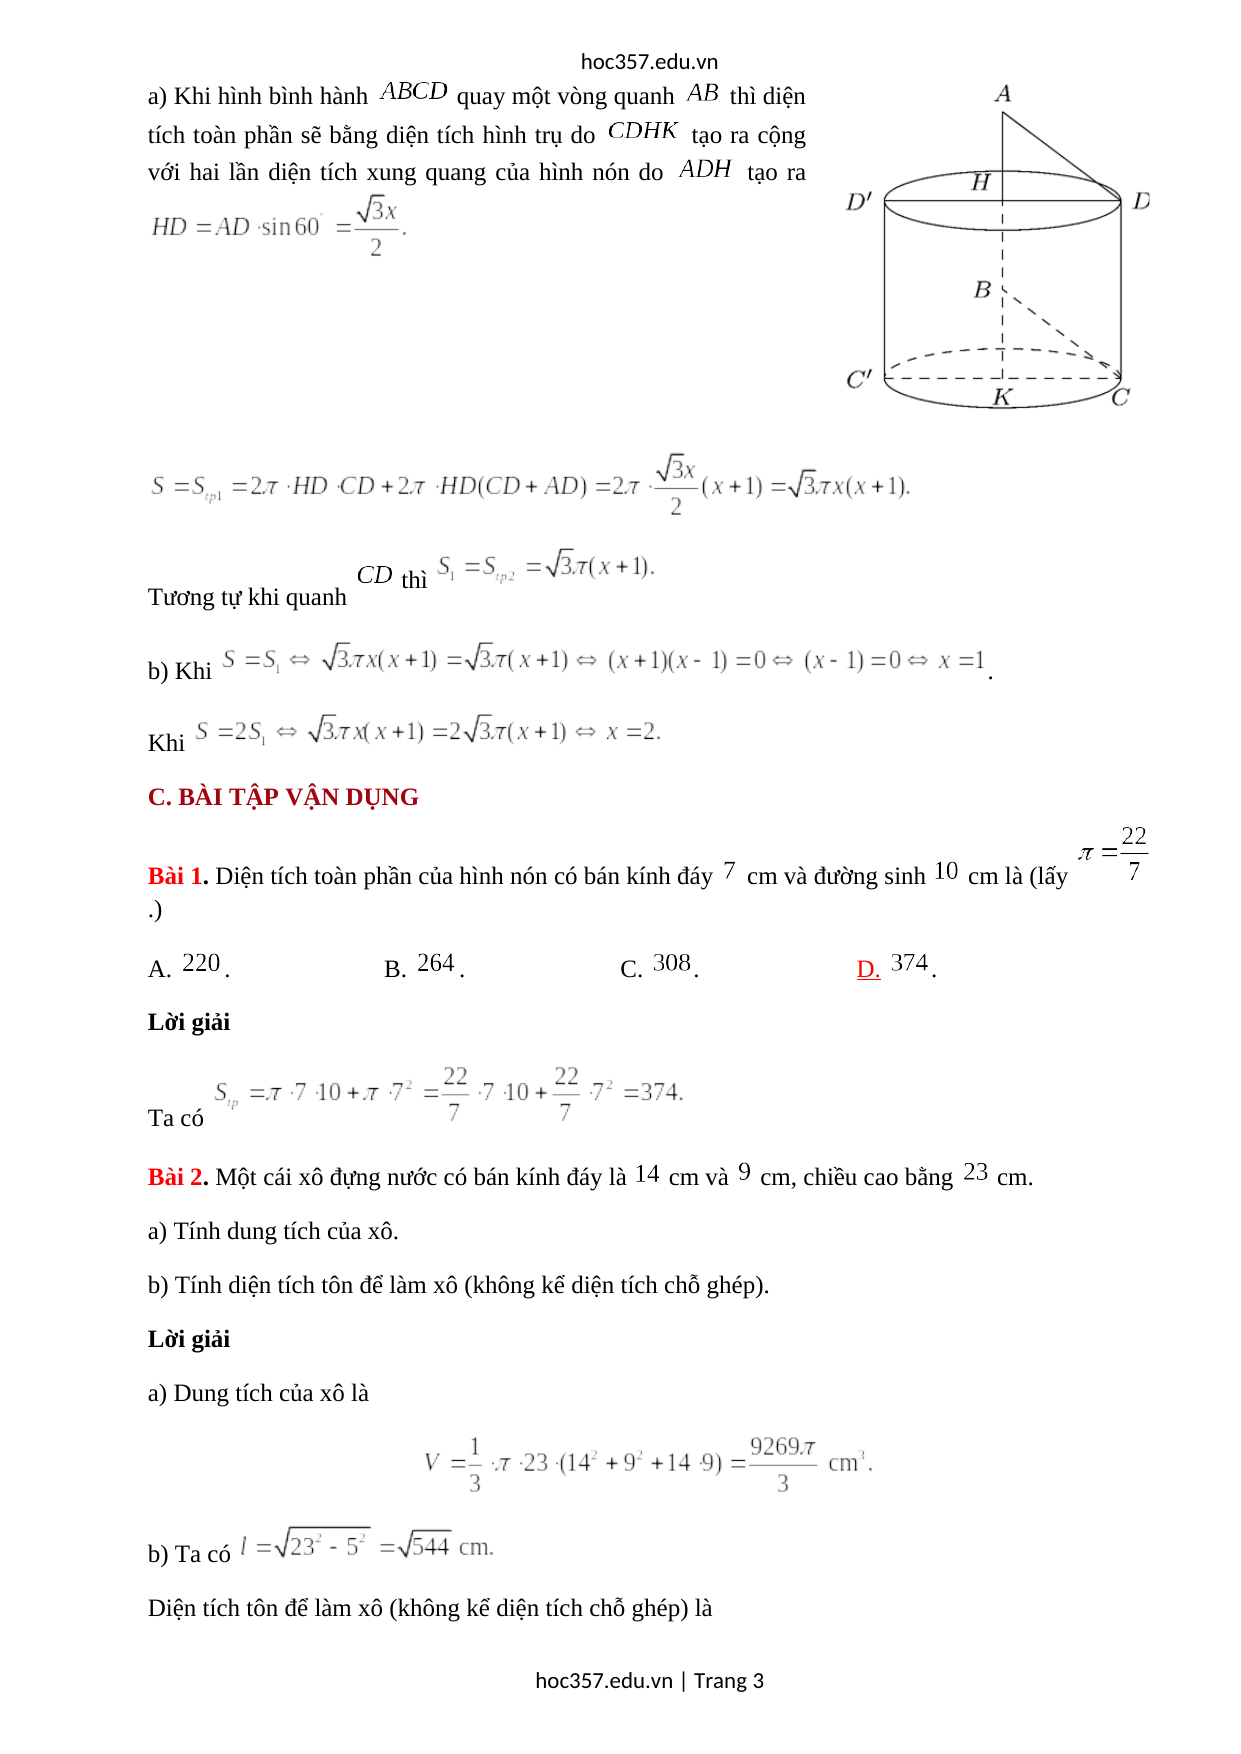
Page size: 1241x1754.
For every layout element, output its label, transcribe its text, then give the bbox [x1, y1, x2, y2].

text Diện tích tôn để làm xô (không kể diện tích chỗ ghép) là [148, 1593, 1152, 1622]
text A. . B. . C. . D. . [148, 948, 1152, 982]
text Lời giải [148, 1324, 1152, 1353]
text a) Khi hình bình hành quay một vòng quanh thì diện tích toàn phần sẽ bằng diện tích hình trụ do tạo ra cộng với hai lần diện tích xung quang của hình nón do tạo ra [148, 75, 1152, 261]
text Ta có [148, 1061, 1152, 1131]
text a) Tính dung tích của xô. [148, 1216, 1152, 1245]
text b) Ta có [148, 1521, 1152, 1568]
text b) Tính diện tích tôn để làm xô (không kể diện tích chỗ ghép). [148, 1270, 1152, 1299]
picture [825, 82, 1150, 437]
text b) Khi . [148, 638, 1152, 685]
text Khi [148, 710, 1152, 757]
text Tương tự khi quanh thì [148, 544, 1152, 610]
text a) Dung tích của xô là [148, 1378, 1152, 1406]
text Bài 1. Diện tích toàn phần của hình nón có bán kính đáy cm và đường sinh cm là (lấy .) [148, 820, 1152, 923]
text Bài 2. Một cái xô đựng nước có bán kính đáy là cm và cm, chiều cao bằng cm. [148, 1156, 1152, 1191]
text C. BÀI TẬP VẬN DỤNG [148, 782, 1152, 811]
text Lời giải [148, 1007, 1152, 1036]
